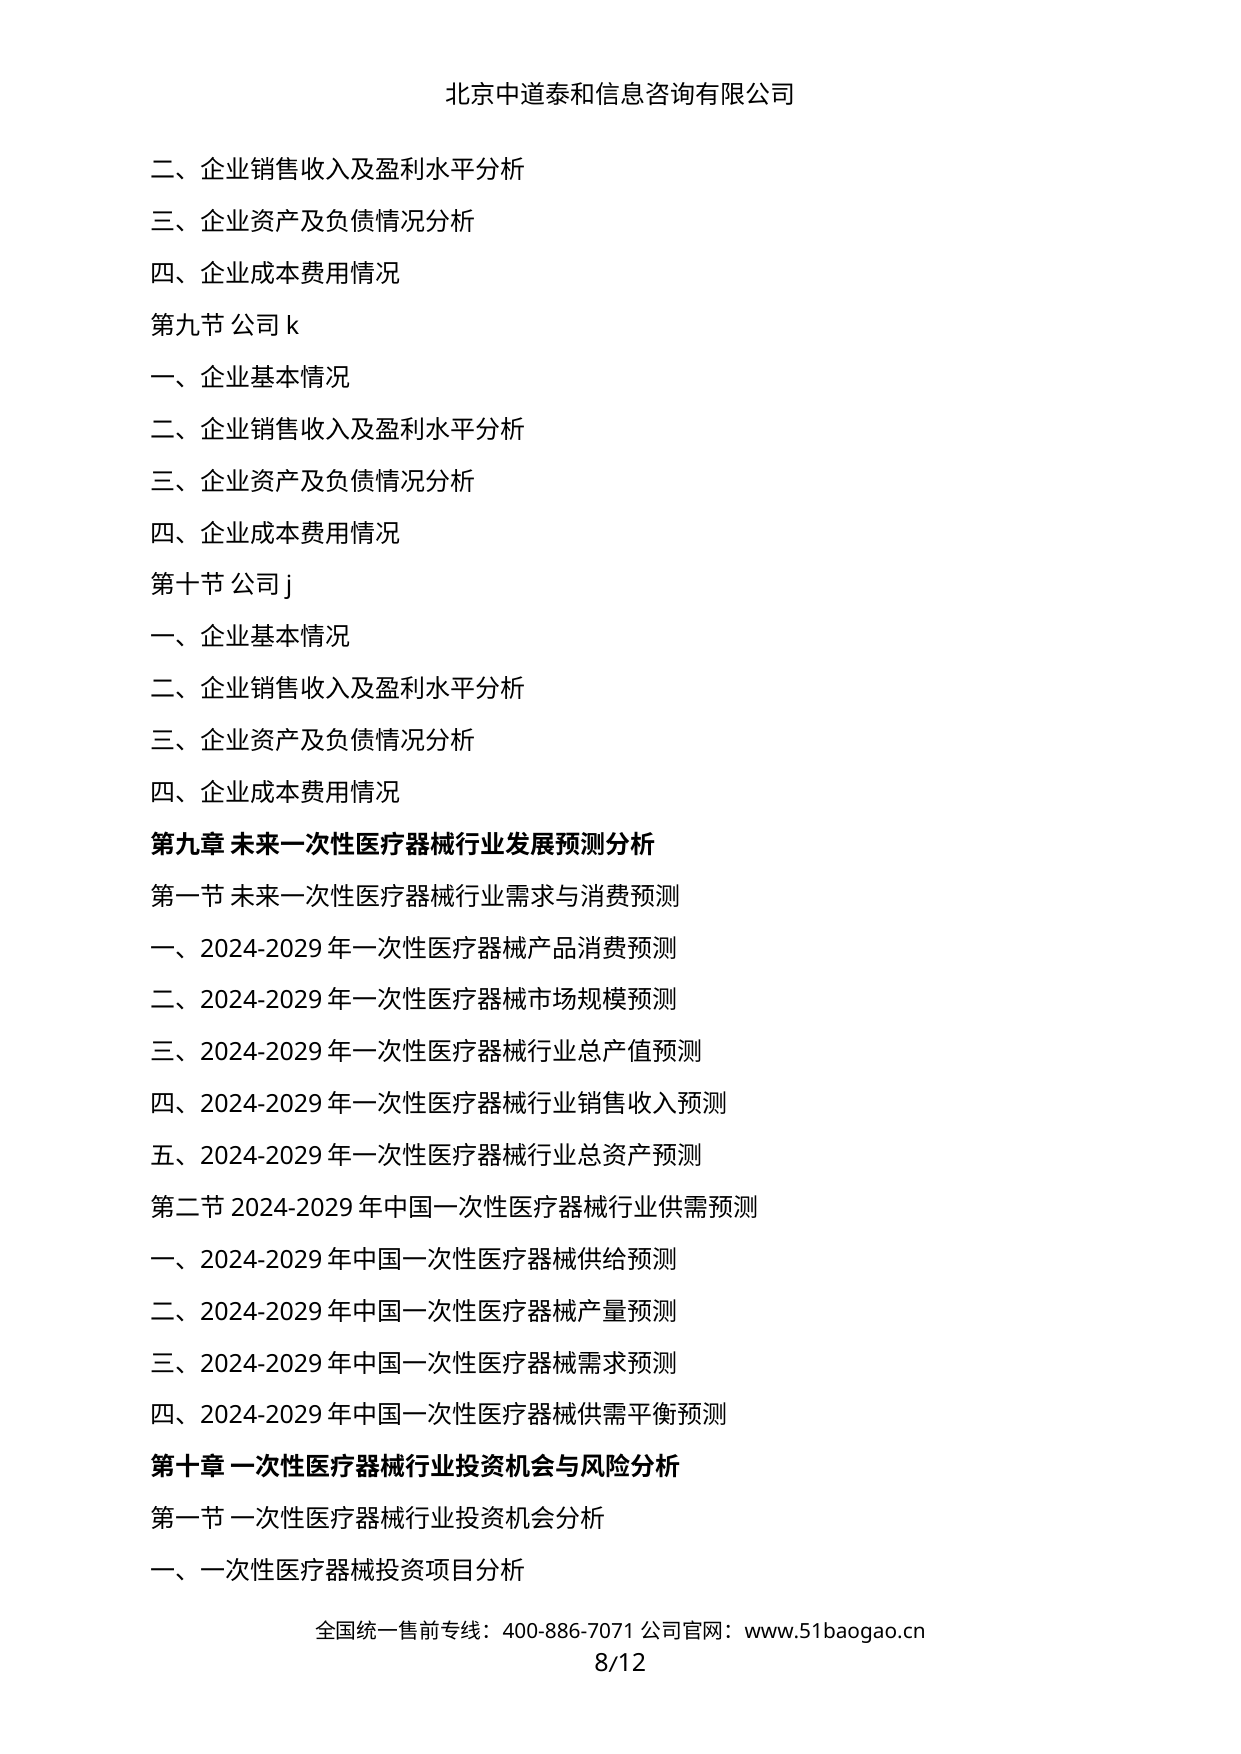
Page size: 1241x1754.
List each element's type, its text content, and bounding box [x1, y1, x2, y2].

text 第一节 未来一次性医疗器械行业需求与消费预测 [150, 876, 1090, 912]
text 五、2024-2029年一次性医疗器械行业总资产预测 [150, 1136, 1090, 1172]
text 一、企业基本情况 [150, 357, 1090, 394]
text 第九章 未来一次性医疗器械行业发展预测分析 [150, 824, 1090, 861]
text 三、企业资产及负债情况分析 [150, 202, 1090, 238]
text 二、企业销售收入及盈利水平分析 [150, 150, 1090, 186]
text 三、2024-2029年中国一次性医疗器械需求预测 [150, 1343, 1090, 1379]
text 四、企业成本费用情况 [150, 513, 1090, 549]
text 二、2024-2029年中国一次性医疗器械产量预测 [150, 1291, 1090, 1327]
text 第十章 一次性医疗器械行业投资机会与风险分析 [150, 1447, 1090, 1483]
text 第一节 一次性医疗器械行业投资机会分析 [150, 1499, 1090, 1535]
text 四、2024-2029年一次性医疗器械行业销售收入预测 [150, 1084, 1090, 1120]
text 一、企业基本情况 [150, 617, 1090, 653]
text 三、企业资产及负债情况分析 [150, 461, 1090, 497]
text 四、企业成本费用情况 [150, 772, 1090, 809]
text 一、2024-2029年一次性医疗器械产品消费预测 [150, 928, 1090, 964]
text 二、2024-2029年一次性医疗器械市场规模预测 [150, 980, 1090, 1016]
text 第二节 2024-2029年中国一次性医疗器械行业供需预测 [150, 1187, 1090, 1224]
text 第十节 公司j [150, 565, 1090, 601]
text 四、2024-2029年中国一次性医疗器械供需平衡预测 [150, 1395, 1090, 1431]
text 二、企业销售收入及盈利水平分析 [150, 669, 1090, 705]
text 一、2024-2029年中国一次性医疗器械供给预测 [150, 1239, 1090, 1276]
text 一、一次性医疗器械投资项目分析 [150, 1551, 1090, 1587]
text 第九节 公司k [150, 306, 1090, 342]
text 二、企业销售收入及盈利水平分析 [150, 409, 1090, 446]
text 三、企业资产及负债情况分析 [150, 721, 1090, 757]
text 三、2024-2029年一次性医疗器械行业总产值预测 [150, 1032, 1090, 1068]
text 四、企业成本费用情况 [150, 254, 1090, 290]
